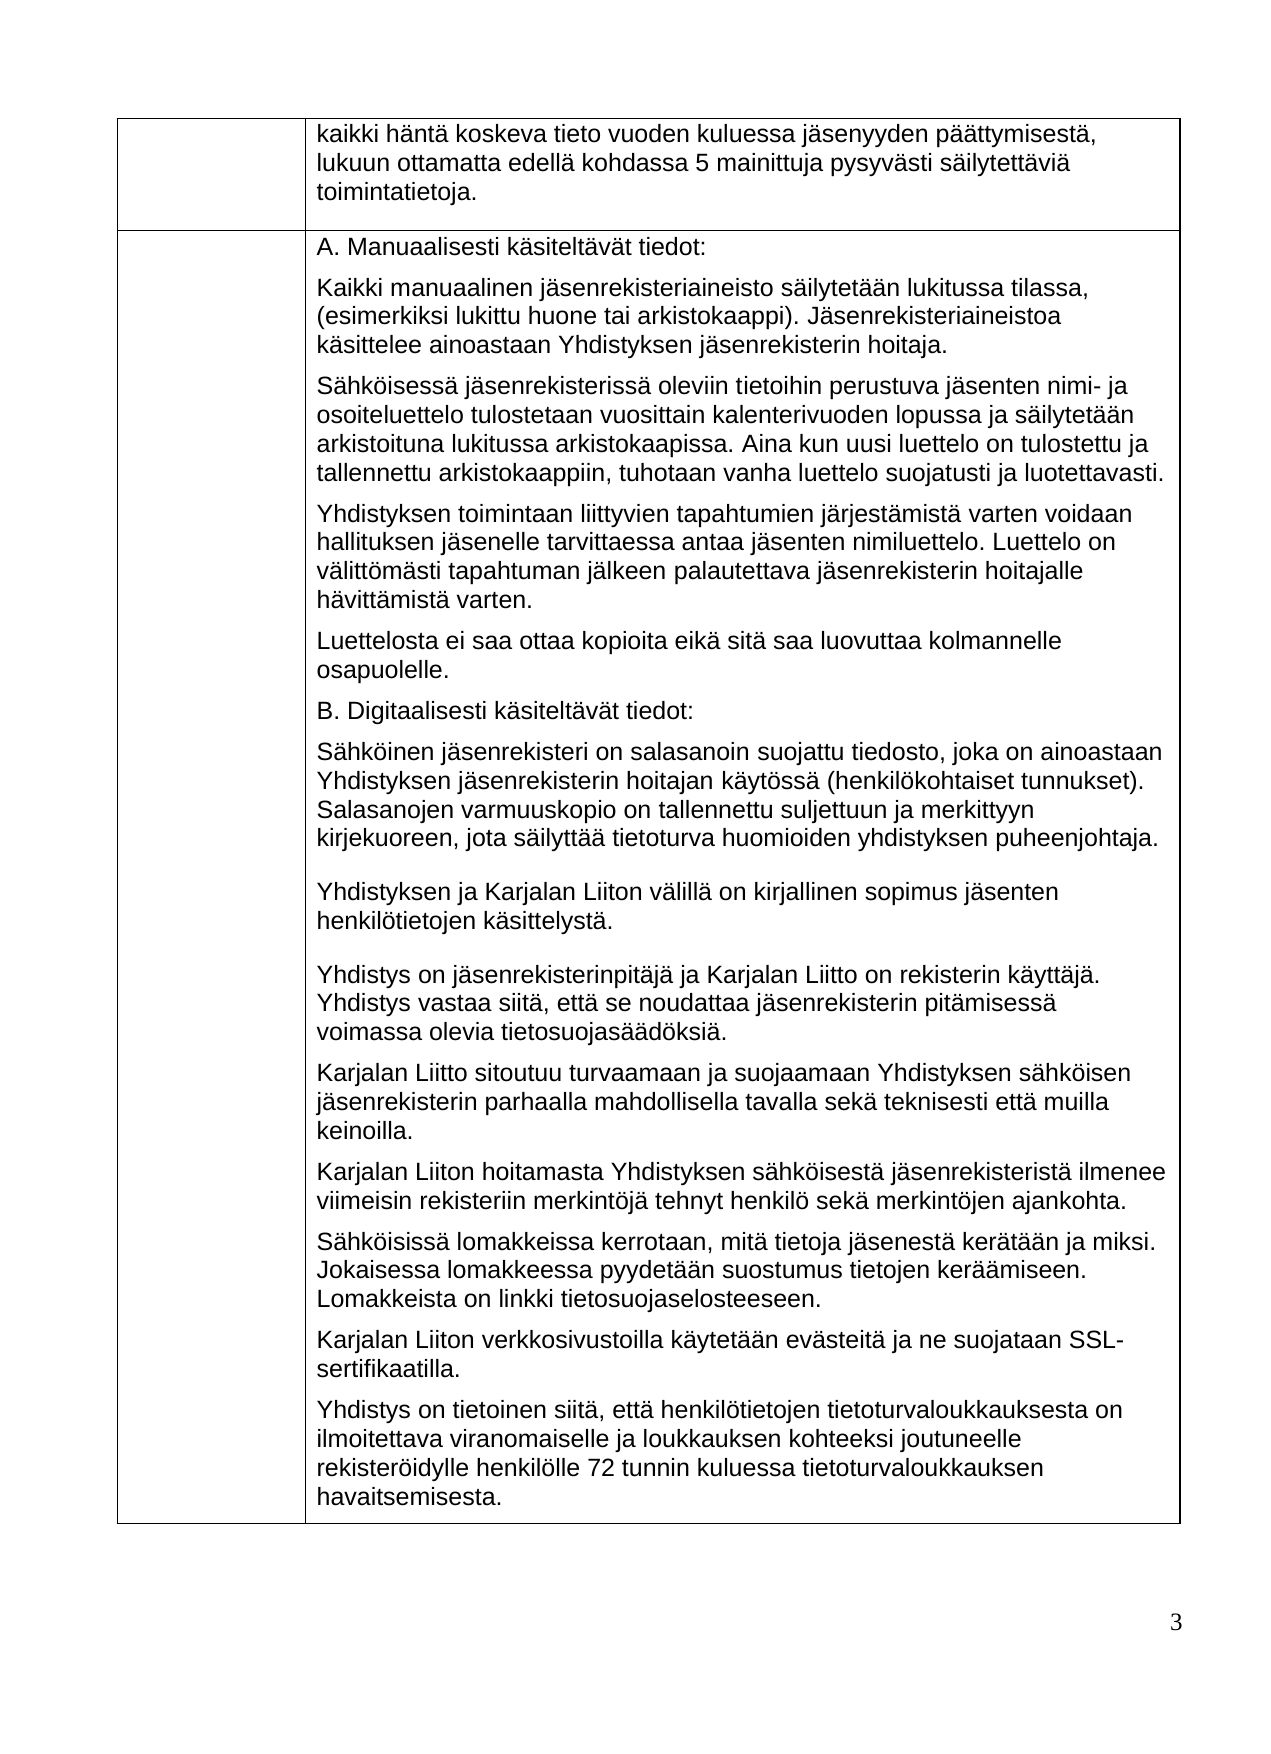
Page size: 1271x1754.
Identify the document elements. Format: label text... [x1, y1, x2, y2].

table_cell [118, 119, 305, 230]
table_cell A. Manuaalisesti käsiteltävät tiedot: Kaikki manuaalinen jäsenrekisteriaineisto säilytetään lukitussa tilassa, (esimerkiksi lukittu huone tai arkistokaappi). Jäsenrekisteriaineistoa käsittelee ainoastaan Yhdistyksen jäsenrekisterin hoitaja. Sähköisessä jäsenrekisterissä oleviin tietoihin perustuva jäsenten nimi- ja osoiteluettelo tulostetaan vuosittain kalenterivuoden lopussa ja säilytetään arkistoituna lukitussa arkistokaapissa. Aina kun uusi luettelo on tulostettu ja tallennettu arkistokaappiin, tuhotaan vanha luettelo suojatusti ja luotettavasti. Yhdistyksen toimintaan liittyvien tapahtumien järjestämistä varten voidaan hallituksen jäsenelle tarvittaessa antaa jäsenten nimiluettelo. Luettelo on välittömästi tapahtuman jälkeen palautettava jäsenrekisterin hoitajalle hävittämistä varten. Luettelosta ei saa ottaa kopioita eikä sitä saa luovuttaa kolmannelle osapuolelle. B. Digitaalisesti käsiteltävät tiedot: Sähköinen jäsenrekisteri on salasanoin suojattu tiedosto, joka on ainoastaan Yhdistyksen jäsenrekisterin hoitajan käytössä (henkilökohtaiset tunnukset). Salasanojen varmuuskopio on tallennettu suljettuun ja merkittyyn kirjekuoreen, jota säilyttää tietoturva huomioiden yhdistyksen puheenjohtaja. Yhdistyksen ja Karjalan Liiton välillä on kirjallinen sopimus jäsenten henkilötietojen käsittelystä. Yhdistys on jäsenrekisterinpitäjä ja Karjalan Liitto on rekisterin käyttäjä. Yhdistys vastaa siitä, että se noudattaa jäsenrekisterin pitämisessä voimassa olevia tietosuojasäädöksiä. Karjalan Liitto sitoutuu turvaamaan ja suojaamaan Yhdistyksen sähköisen jäsenrekisterin parhaalla mahdollisella tavalla sekä teknisesti että muilla keinoilla. Karjalan Liiton hoitamasta Yhdistyksen sähköisestä jäsenrekisteristä ilmenee viimeisin rekisteriin merkintöjä tehnyt henkilö sekä merkintöjen ajankohta. Sähköisissä lomakkeissa kerrotaan, mitä tietoja jäsenestä kerätään ja miksi. Jokaisessa lomakkeessa pyydetään suostumus tietojen keräämiseen. Lomakkeista on linkki tietosuojaselosteeseen. Karjalan Liiton verkkosivustoilla käytetään evästeitä ja ne suojataan SSL-sertifikaatilla. Yhdistys on tietoinen siitä, että henkilötietojen tietoturvaloukkauksesta on ilmoitettava viranomaiselle ja loukkauksen kohteeksi joutuneelle rekisteröidylle henkilölle 72 tunnin kuluessa tietoturvaloukkauksen havaitsemisesta. [306, 231, 1179, 1523]
table_cell [118, 231, 305, 1523]
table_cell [306, 119, 1179, 230]
